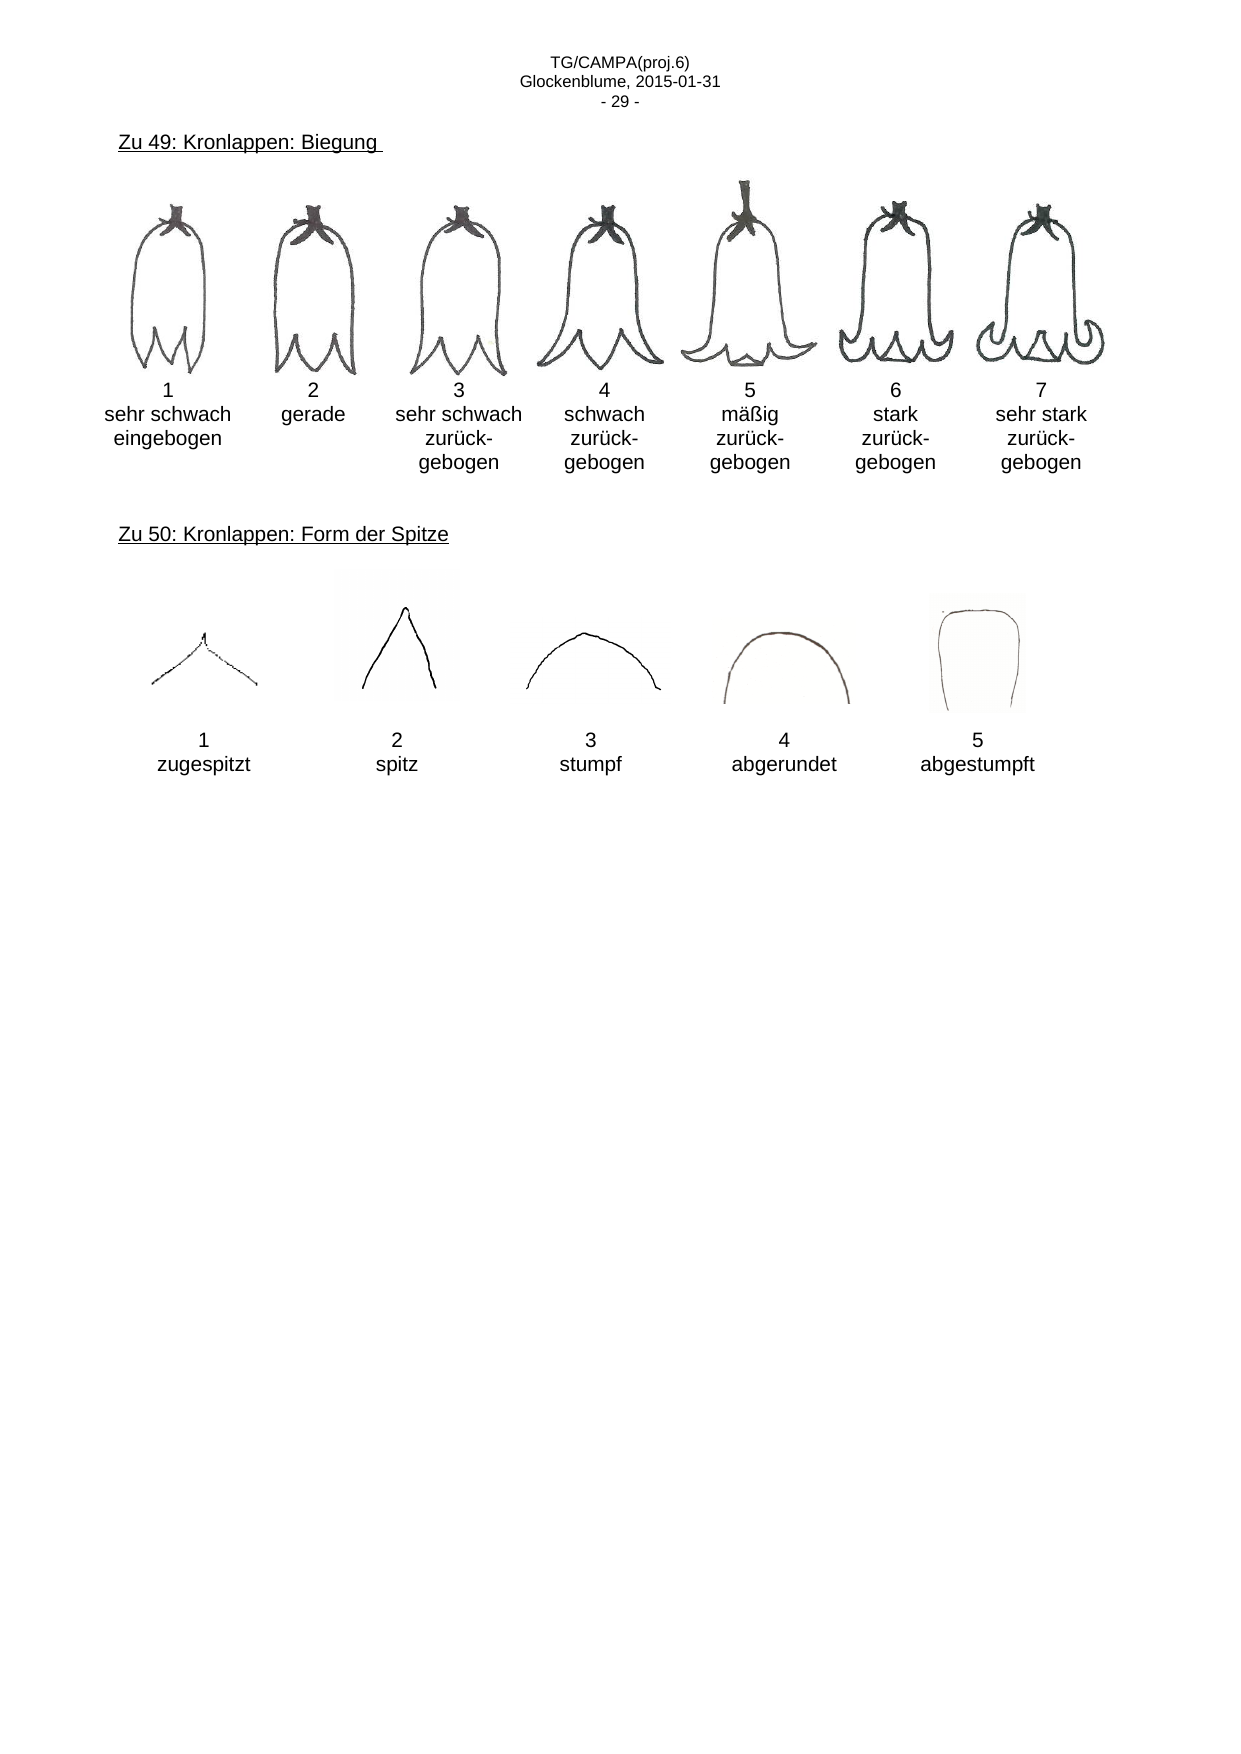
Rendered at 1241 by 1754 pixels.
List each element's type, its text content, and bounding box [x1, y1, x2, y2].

picture [711, 617, 857, 704]
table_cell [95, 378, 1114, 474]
picture [534, 201, 666, 372]
picture [128, 201, 208, 377]
picture [266, 201, 361, 378]
picture [974, 201, 1108, 367]
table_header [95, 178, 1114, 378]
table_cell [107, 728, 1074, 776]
picture [408, 201, 509, 377]
text Zu 50: Kronlappen: Form der Spitze [118, 522, 1122, 546]
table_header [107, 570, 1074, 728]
picture [836, 201, 955, 367]
text Zu 49: Kronlappen: Biegung [118, 130, 1122, 154]
picture [680, 177, 820, 367]
